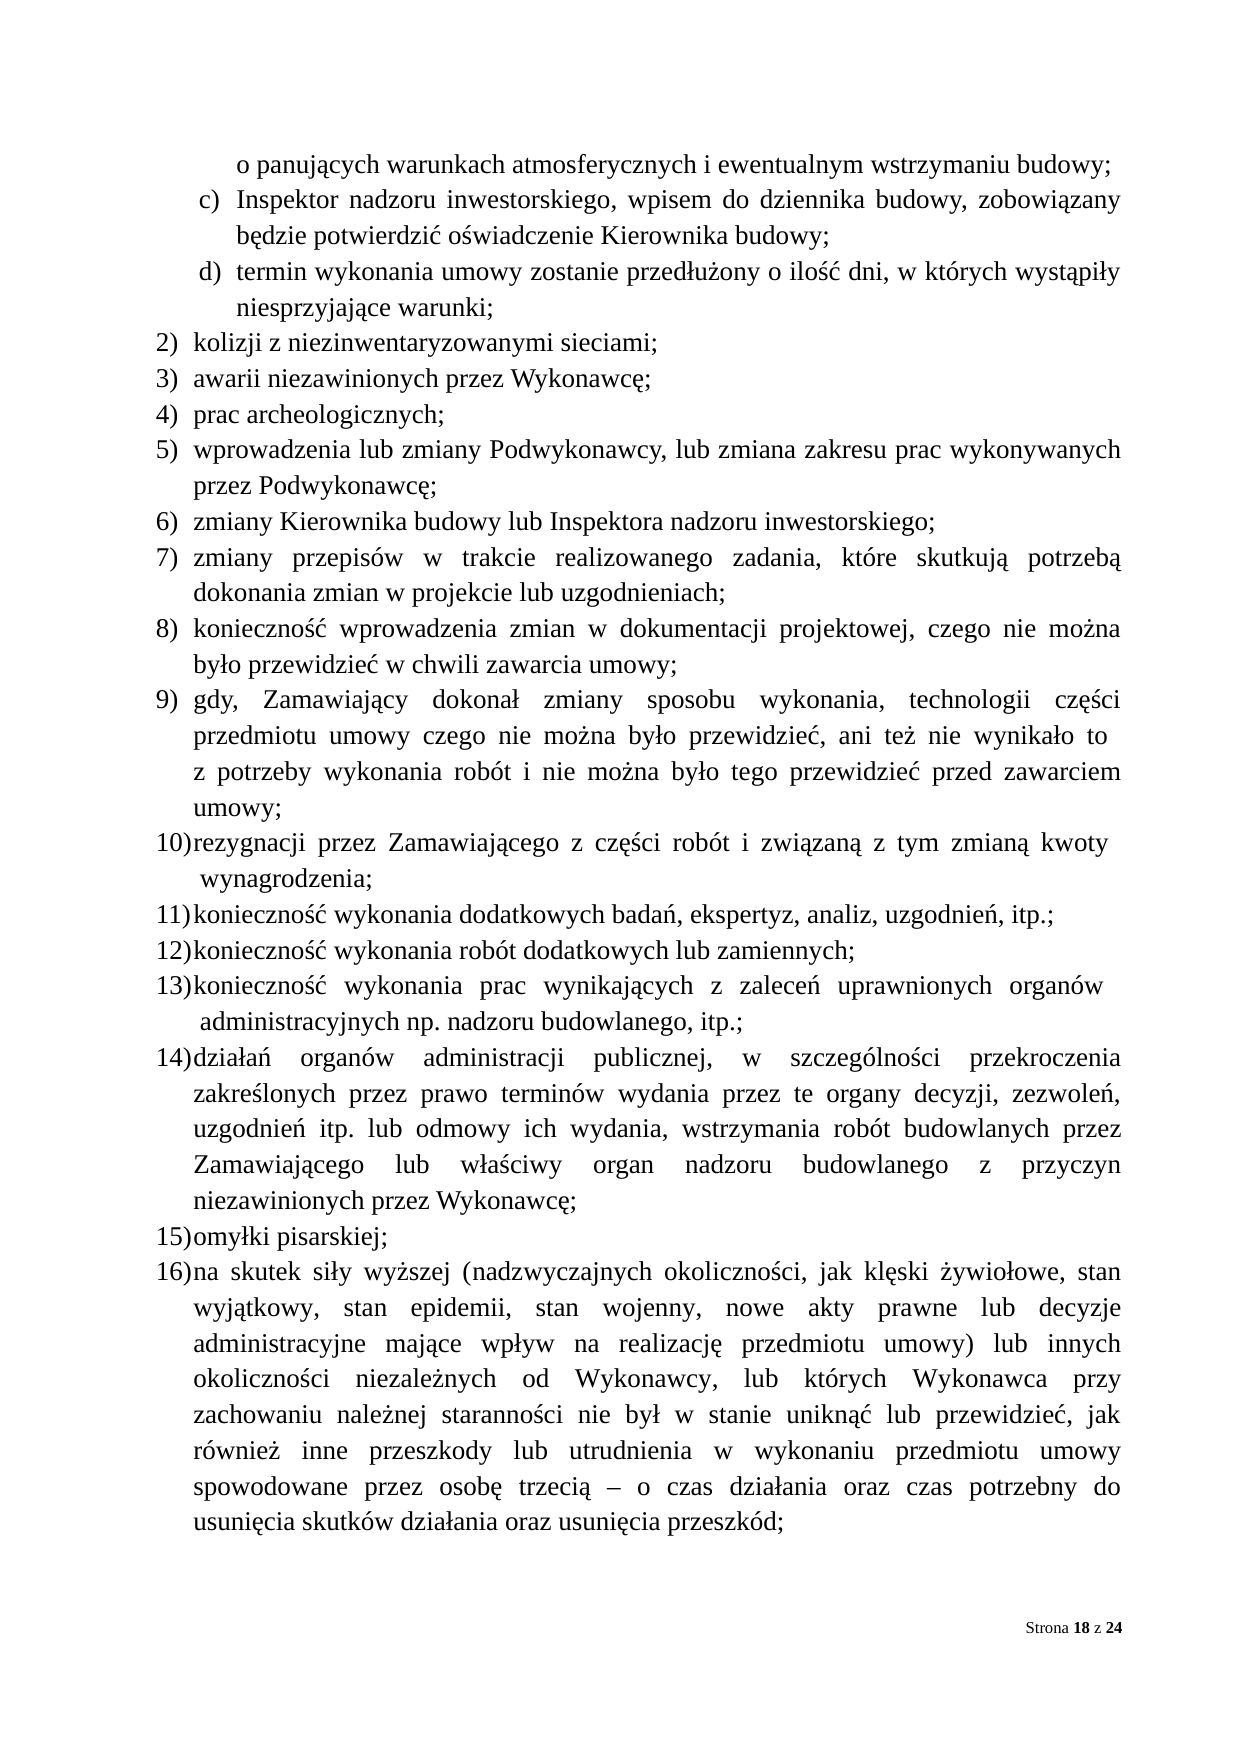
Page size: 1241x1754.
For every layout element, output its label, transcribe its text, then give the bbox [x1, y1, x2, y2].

list zmiany Kierownika budowy lub Inspektora nadzoru inwestorskiego; [156, 505, 1122, 536]
list zmiany przepisów w trakcie realizowanego zadania, które skutkują potrzebą dokonania zmian w projekcie lub uzgodnieniach; [156, 541, 1122, 608]
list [199, 148, 1122, 179]
list Inspektor nadzoru inwestorskiego, wpisem do dziennika budowy, zobowiązany będzie potwierdzić oświadczenie Kierownika budowy; [199, 183, 1122, 250]
list awarii niezawinionych przez Wykonawcę; [156, 362, 1122, 393]
list działań organów administracji publicznej, w szczególności przekroczenia zakreślonych przez prawo terminów wydania przez te organy decyzji, zezwoleń, uzgodnień itp. lub odmowy ich wydania, wstrzymania robót budowlanych przez Zamawiającego lub właściwy organ nadzoru budowlanego z przyczyn niezawinionych przez Wykonawcę; [156, 1041, 1122, 1215]
list konieczność wykonania dodatkowych badań, ekspertyz, analiz, uzgodnień, itp.; [156, 898, 1122, 929]
list wprowadzenia lub zmiany Podwykonawcy, lub zmiana zakresu prac wykonywanych przez Podwykonawcę; [156, 433, 1122, 500]
list na skutek siły wyższej (nadzwyczajnych okoliczności, jak klęski żywiołowe, stan wyjątkowy, stan epidemii, stan wojenny, nowe akty prawne lub decyzje administracyjne mające wpływ na realizację przedmiotu umowy) lub innych okoliczności niezależnych od Wykonawcy, lub których Wykonawca przy zachowaniu należnej staranności nie był w stanie uniknąć lub przewidzieć, jak również inne przeszkody lub utrudnienia w wykonaniu przedmiotu umowy spowodowane przez osobę trzecią – o czas działania oraz czas potrzebny do usunięcia skutków działania oraz usunięcia przeszkód; [156, 1255, 1122, 1537]
list omyłki pisarskiej; [156, 1219, 1122, 1251]
list kolizji z niezinwentaryzowanymi sieciami; [156, 326, 1122, 357]
list konieczność wykonania robót dodatkowych lub zamiennych; [156, 934, 1122, 965]
list gdy, Zamawiający dokonał zmiany sposobu wykonania, technologii części przedmiotu umowy czego nie można było przewidzieć, ani też nie wynikało to z potrzeby wykonania robót i nie można było tego przewidzieć przed zawarciem umowy; [156, 684, 1122, 822]
list termin wykonania umowy zostanie przedłużony o ilość dni, w których wystąpiły niesprzyjające warunki; [199, 255, 1122, 322]
list rezygnacji przez Zamawiającego z części robót i związaną z tym zmianą kwoty wynagrodzenia; [156, 827, 1122, 893]
list konieczność wykonania prac wynikających z zaleceń uprawnionych organów administracyjnych np. nadzoru budowlanego, itp.; [156, 969, 1122, 1036]
list prac archeologicznych; [156, 398, 1122, 429]
list konieczność wprowadzenia zmian w dokumentacji projektowej, czego nie można było przewidzieć w chwili zawarcia umowy; [156, 612, 1122, 679]
